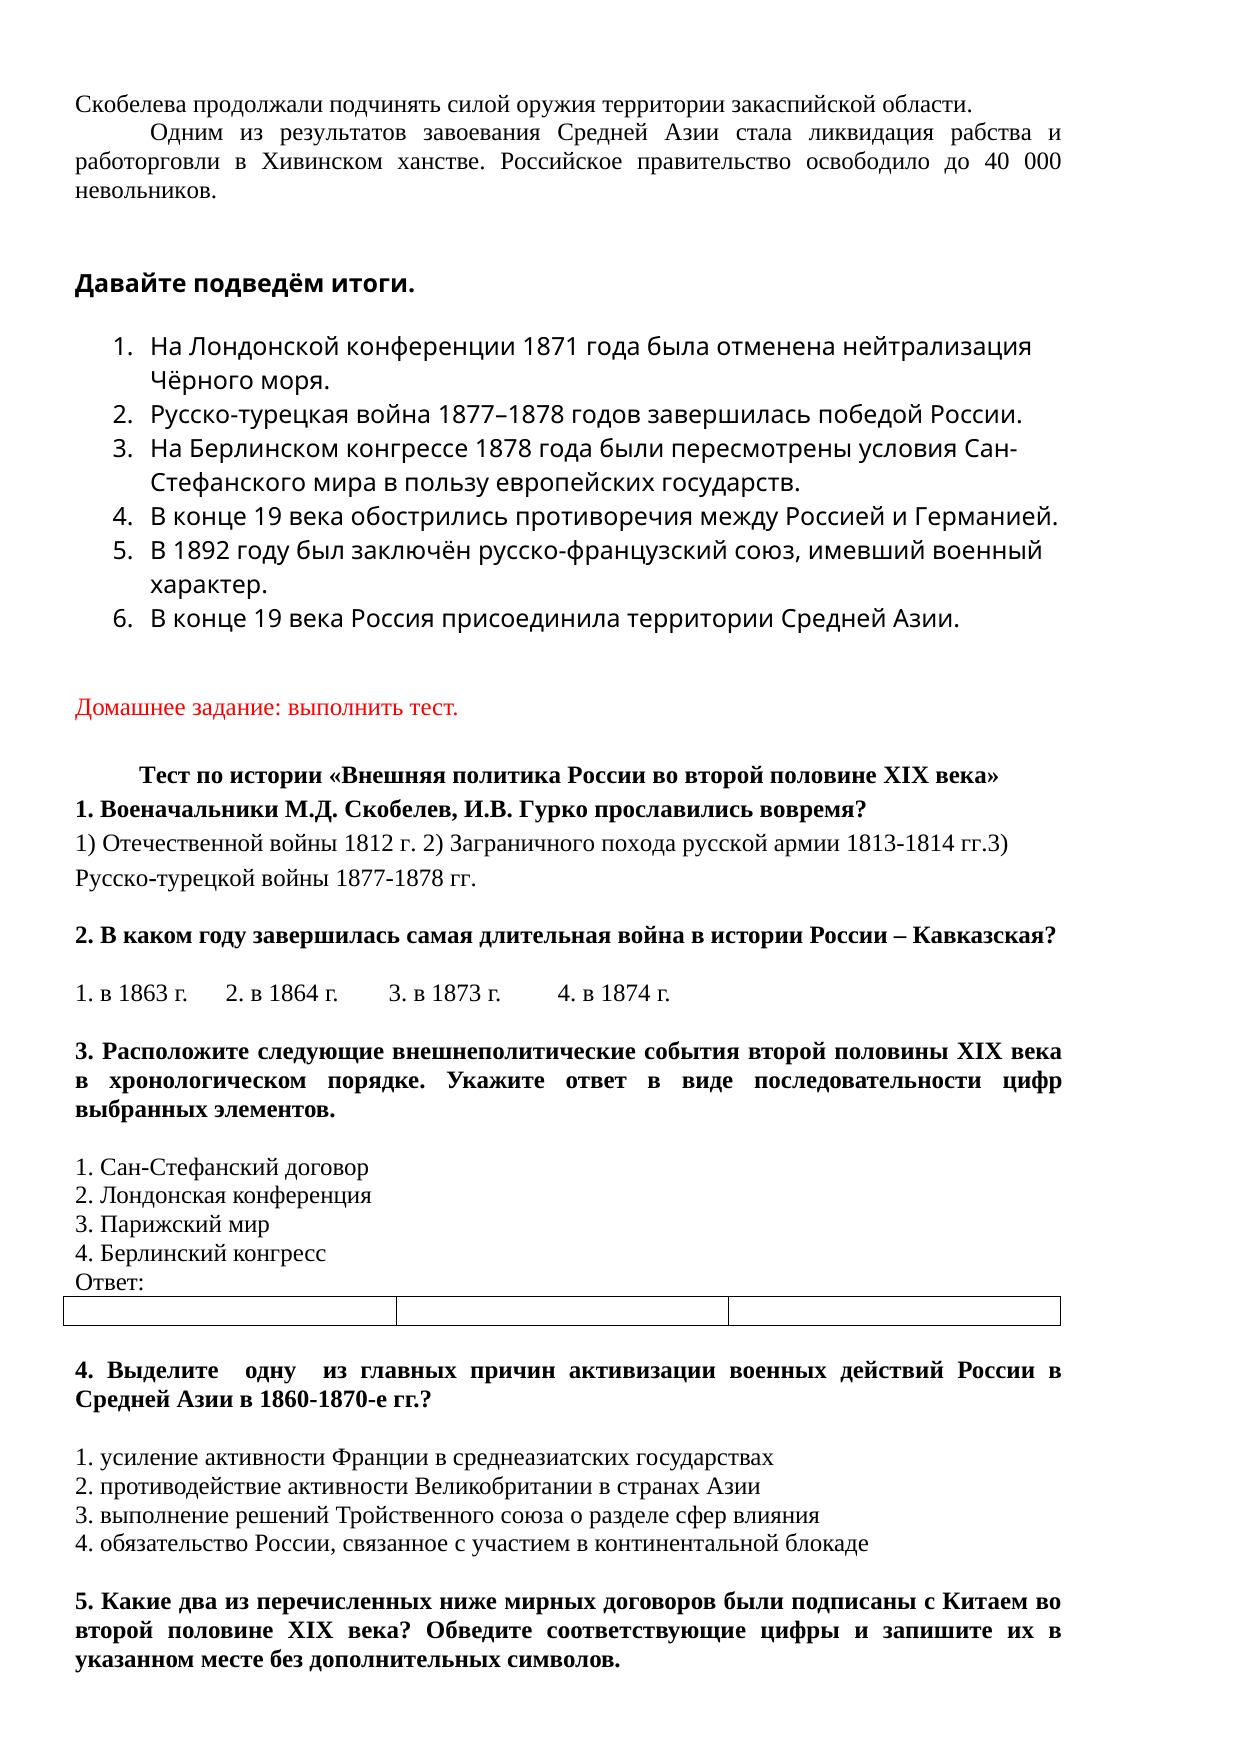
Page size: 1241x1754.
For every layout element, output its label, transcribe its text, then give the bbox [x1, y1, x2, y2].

text 4. Выделите одну из главных причин активизации военных действий России в Средней Азии в 1860-1870-е гг.? [75, 1356, 1063, 1413]
text 1. усиление активности Франции в среднеазиатских государствах [75, 1442, 1063, 1471]
text 3. выполнение решений Тройственного союза о разделе сфер влияния [75, 1500, 1063, 1528]
text Тест по истории «Внешняя политика России во второй половине XIX века» [75, 755, 1063, 789]
text 4. Берлинский конгресс [75, 1238, 1063, 1267]
text 1. в 1863 г. 2. в 1864 г. 3. в 1873 г. 4. в 1874 г. [75, 978, 1063, 1007]
list Русско-турецкая война 1877–1878 годов завершилась победой России. [112, 397, 1063, 431]
list На Берлинском конгрессе 1878 года были пересмотрены условия Сан-Стефанского мира в пользу европейских государств. [112, 431, 1063, 499]
list На Лондонской конференции 1871 года была отменена нейтрализация Чёрного моря. [112, 328, 1063, 397]
text 3. Расположите следующие внешнеполитические события второй половины XIX века в хронологическом порядке. Укажите ответ в виде последовательности цифр выбранных элементов. [75, 1036, 1063, 1123]
list В конце 19 века обострились противоречия между Россией и Германией. [112, 499, 1063, 533]
text 1. Военачальники М.Д. Скобелев, И.В. Гурко прославились вовремя? [75, 789, 1063, 823]
text Ответ: [75, 1267, 1063, 1296]
table_header [397, 1297, 728, 1325]
text 1. Сан-Стефанский договор [75, 1152, 1063, 1181]
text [75, 89, 1063, 117]
text Одним из результатов завоевания Средней Азии стала ликвидация рабства и работорговли в Хивинском ханстве. Российское правительство освободило до 40 000 невольников. [75, 117, 1063, 204]
text 2. В каком году завершилась самая длительная война в истории России – Кавказская? [75, 921, 1063, 949]
table_header [729, 1297, 1060, 1325]
text 3. Парижский мир [75, 1209, 1063, 1238]
list В 1892 году был заключён русско-французский союз, имевший военный характер. [112, 533, 1063, 601]
text 4. обязательство России, связанное с участием в континентальной блокаде [75, 1528, 1063, 1557]
text Давайте подведём итоги. [75, 266, 1063, 300]
table_header [64, 1297, 396, 1325]
text 1) Отечественной войны 1812 г. 2) Заграничного похода русской армии 1813-1814 гг.3) Русско-турецкой войны 1877-1878 гг. [75, 823, 1063, 891]
list В конце 19 века Россия присоединила территории Средней Азии. [112, 601, 1063, 635]
text Домашнее задание: выполнить тест. [75, 692, 1063, 721]
text 2. Лондонская конференция [75, 1181, 1063, 1209]
text 2. противодействие активности Великобритании в странах Азии [75, 1471, 1063, 1500]
text 5. Какие два из перечисленных ниже мирных договоров были подписаны с Китаем во второй половине XIX века? Обведите соответствующие цифры и запишите их в указанном месте без дополнительных символов. [75, 1586, 1063, 1673]
